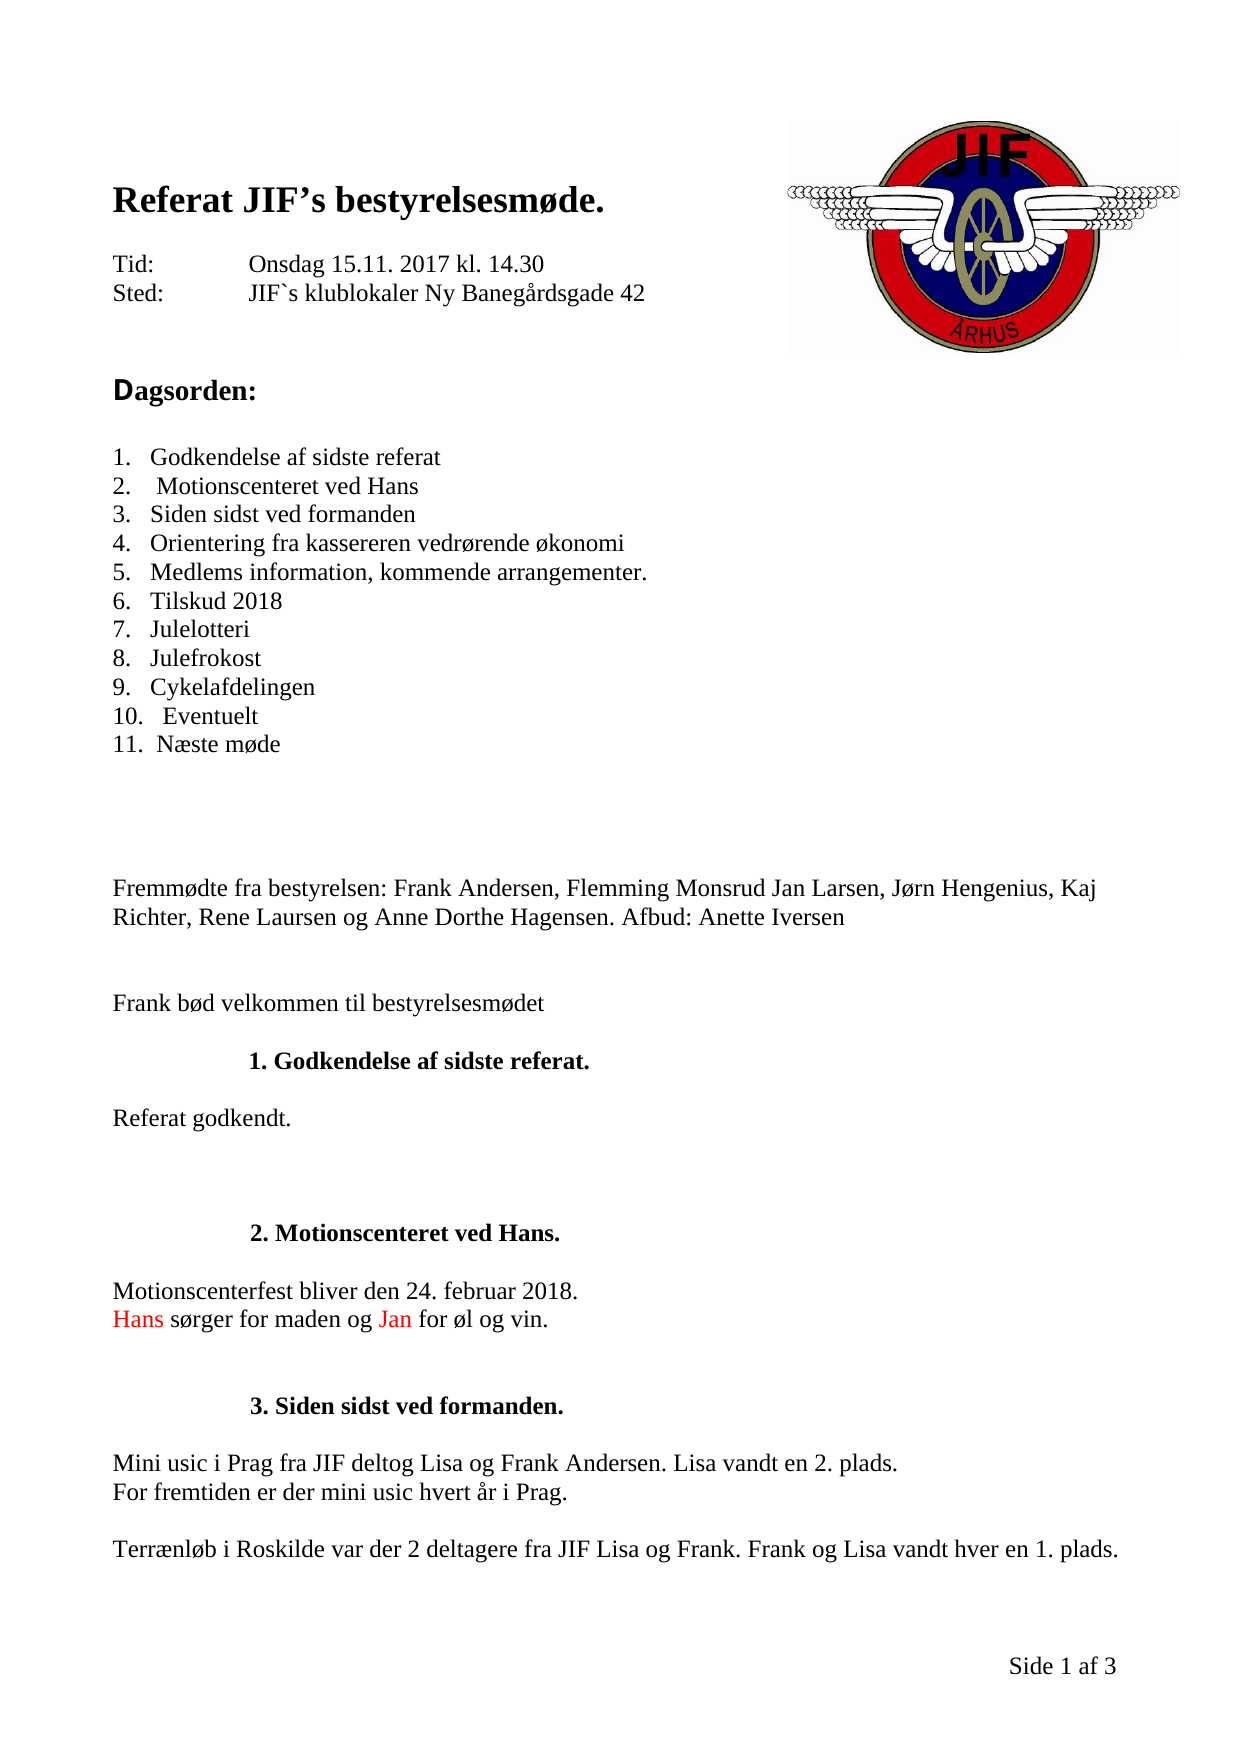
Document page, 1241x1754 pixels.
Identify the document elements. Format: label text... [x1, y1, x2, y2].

text 4. Orientering fra kassereren vedrørende økonomi [112, 528, 1122, 557]
text 9. Cykelafdelingen [112, 672, 1122, 701]
text 1. Godkendelse af sidste referat [112, 442, 1122, 471]
text 7. Julelotteri [112, 614, 1122, 643]
text Frank bød velkommen til bestyrelsesmødet [112, 988, 1122, 1017]
text Referat godkendt. [112, 1103, 1122, 1132]
text Terrænløb i Roskilde var der 2 deltagere fra JIF Lisa og Frank. Frank og Lisa vandt hver en 1. plads. [112, 1534, 1122, 1563]
text 6. Tilskud 2018 [112, 586, 1122, 614]
text 8. Julefrokost [112, 643, 1122, 672]
picture [787, 121, 1180, 353]
text Hans sørger for maden og Jan for øl og vin. [112, 1304, 1122, 1333]
text 10. Eventuelt [112, 701, 1122, 729]
text Motionscenterfest bliver den 24. februar 2018. [112, 1276, 1122, 1304]
text 3. Siden sidst ved formanden. [112, 1391, 1122, 1419]
text 11. Næste møde [112, 729, 1122, 758]
text 2. Motionscenteret ved Hans. [112, 1218, 1122, 1247]
text Sted: JIF`s klublokaler Ny Banegårdsgade 42 [112, 278, 787, 307]
text Dagsorden: [112, 369, 1122, 408]
text 3. Siden sidst ved formanden [112, 499, 1122, 528]
text Fremmødte fra bestyrelsen: Frank Andersen, Flemming Monsrud Jan Larsen, Jørn Hengenius, Kaj Richter, Rene Laursen og Anne Dorthe Hagensen. Afbud: Anette Iversen [112, 873, 1122, 931]
text 5. Medlems information, kommende arrangementer. [112, 557, 1122, 586]
text Mini usic i Prag fra JIF deltog Lisa og Frank Andersen. Lisa vandt en 2. plads. [112, 1448, 1122, 1477]
text 2. Motionscenteret ved Hans [112, 471, 1122, 499]
text 1. Godkendelse af sidste referat. [112, 1046, 1122, 1074]
text Referat JIF’s bestyrelsesmøde. [112, 177, 787, 220]
text Tid: Onsdag 15.11. 2017 kl. 14.30 [112, 249, 787, 278]
text For fremtiden er der mini usic hvert år i Prag. [112, 1477, 1122, 1506]
